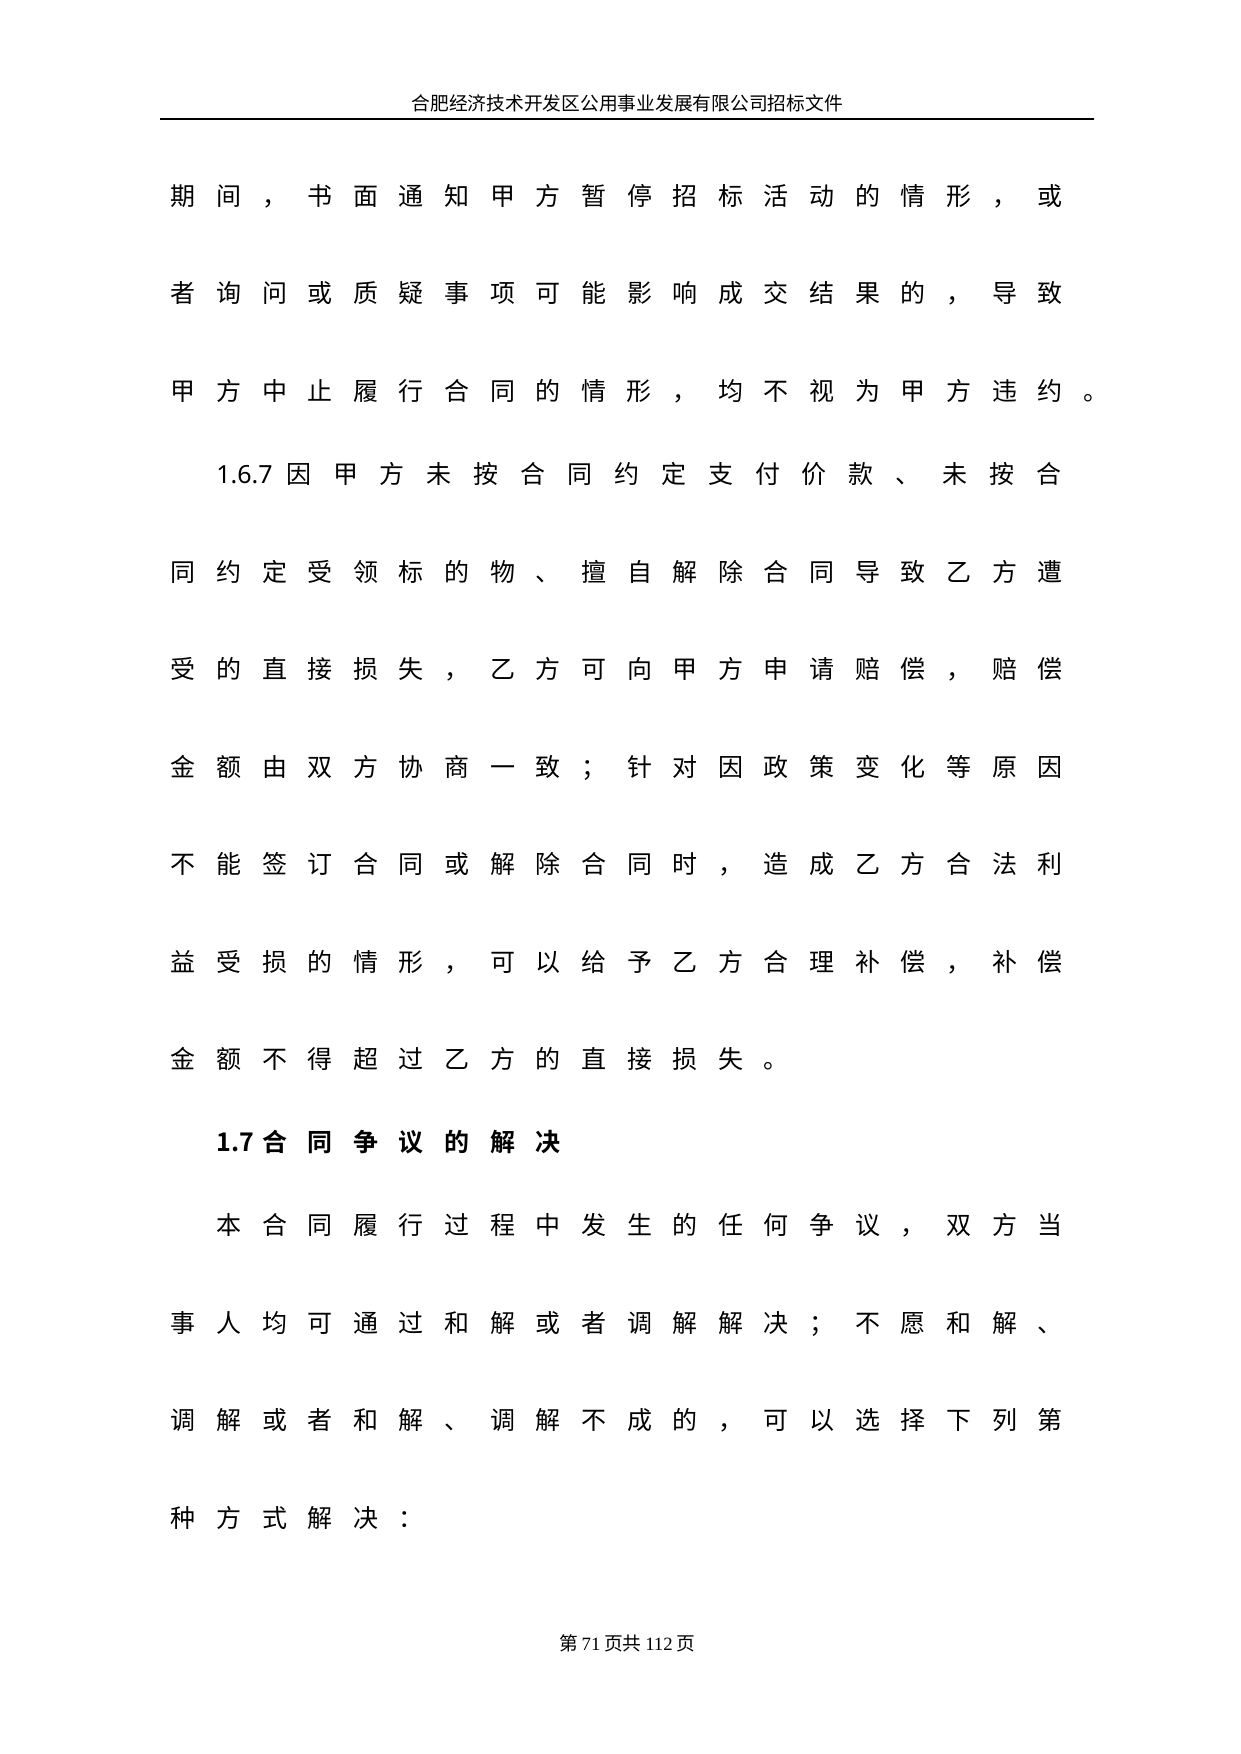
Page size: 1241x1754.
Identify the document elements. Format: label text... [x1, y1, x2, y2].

text 本合同履行过程中发生的任何争议，双方当事人均可通过和解或者调解解决；不愿和解、调解或者和解、调解不成的，可以选择下列第 种方式解决： [171, 1191, 1083, 1549]
text 1.6.7因甲方未按合同约定支付价款、未按合同约定受领标的物、擅自解除合同导致乙方遭受的直接损失，乙方可向甲方申请赔偿，赔偿金额由双方协商一致；针对因政策变化等原因不能签订合同或解除合同时，造成乙方合法利益受损的情形，可以给予乙方合理补偿，补偿金额不得超过乙方的直接损失。 [171, 440, 1083, 1090]
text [171, 162, 1083, 422]
text 1.7 合同争议的解决 [171, 1108, 1083, 1173]
